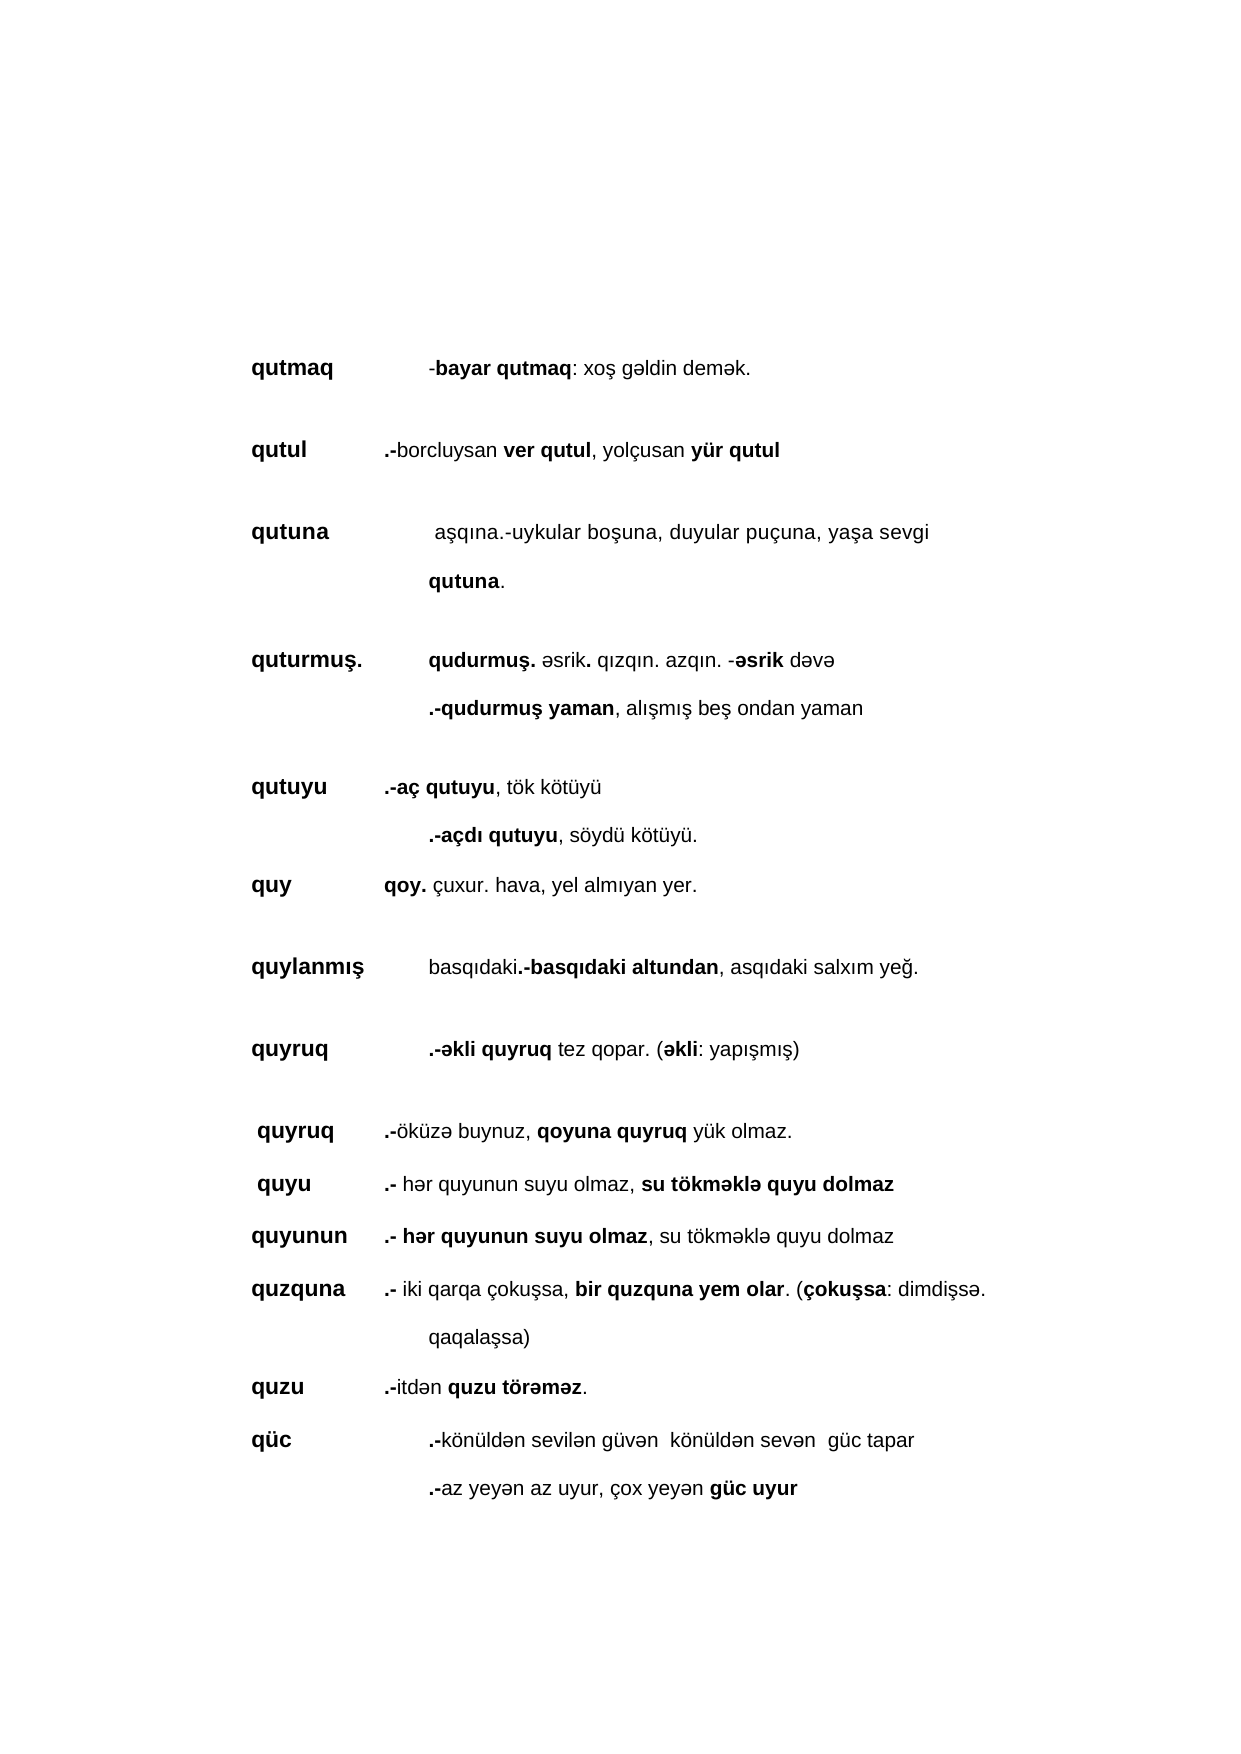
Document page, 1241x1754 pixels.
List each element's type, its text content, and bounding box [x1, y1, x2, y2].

text quyruq .-əkli quyruq tez qopar. (əkli: yapışmış) [251, 1035, 983, 1061]
text quyu .- hər quyunun suyu olmaz, su tökməklə quyu dolmaz [251, 1169, 989, 1196]
text qutul .-borcluysan ver qutul, yolçusan yür qutul [251, 436, 989, 463]
text quyunun .- hər quyunun suyu olmaz, su tökməklə quyu dolmaz [251, 1222, 989, 1248]
text qutuna aşqına.-uykular boşuna, duyular puçuna, yaşa sevgi qutuna. [251, 518, 989, 592]
text quyruq .-öküzə buynuz, qoyuna quyruq yük olmaz. [251, 1117, 989, 1143]
text quturmuş. qudurmuş. əsrik. qızqın. azqın. -əsrik dəvə .-qudurmuş yaman, alışmış beş ondan yaman [251, 646, 983, 720]
text quy qoy. çuxur. hava, yel almıyan yer. [251, 871, 989, 897]
text quylanmış basqıdaki.-basqıdaki altundan, asqıdaki salxım yeğ. [251, 953, 983, 979]
text quzquna .- iki qarqa çokuşsa, bir quzquna yem olar. (çokuşsa: dimdişsə. qaqalaşsa) [251, 1275, 989, 1349]
text qutmaq -bayar qutmaq: xoş gəldin demək. [251, 354, 983, 381]
text quzu .-itdən quzu törəməz. [251, 1373, 989, 1399]
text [251, 1426, 989, 1500]
text qutuyu .-aç qutuyu, tök kötüyü .-açdı qutuyu, söydü kötüyü. [251, 773, 989, 847]
